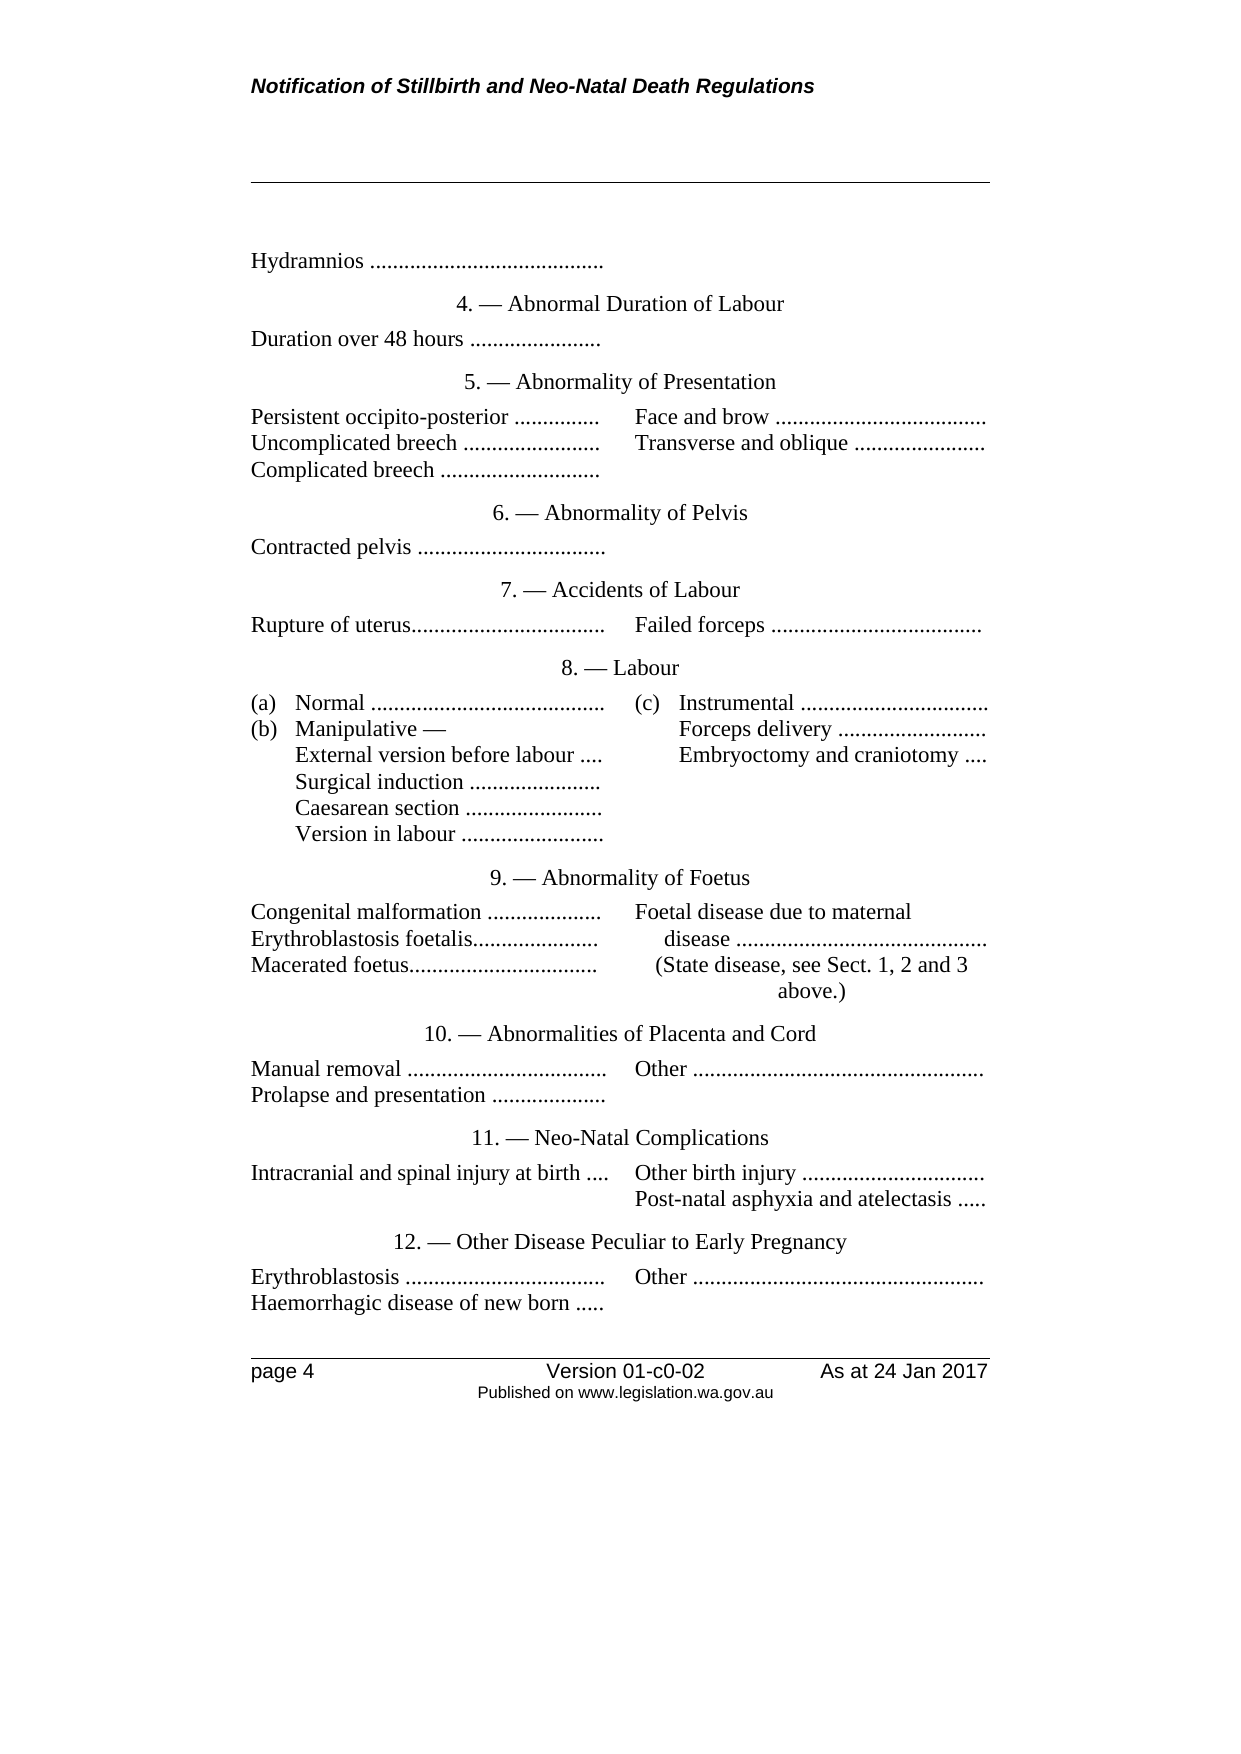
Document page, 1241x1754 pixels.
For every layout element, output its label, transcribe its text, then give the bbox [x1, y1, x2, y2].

subtitle 12. — Other Disease Peculiar to Early Pregnancy [251, 1228, 990, 1255]
text Persistent occipito-posterior ............... Face and brow ..................................... [251, 403, 990, 429]
text Caesarean section ........................ [251, 794, 990, 821]
subtitle 7. — Accidents of Labour [251, 576, 990, 603]
text Macerated foetus................................. (State disease, see Sect. 1, 2 and 3 above.) [251, 951, 990, 1004]
text Contracted pelvis ................................. [251, 533, 990, 560]
subtitle 4. — Abnormal Duration of Labour [251, 291, 990, 317]
text (b) Manipulative — Forceps delivery .......................... [251, 715, 990, 741]
text Haemorrhagic disease of new born ..... [251, 1289, 990, 1316]
text (a) Normal ......................................... (c) Instrumental ................................. [251, 689, 990, 715]
text Uncomplicated breech ........................ Transverse and oblique ....................... [251, 429, 990, 456]
text Complicated breech ............................ [251, 456, 990, 482]
subtitle 11. — Neo-Natal Complications [251, 1124, 990, 1151]
subtitle 8. — Labour [251, 654, 990, 680]
text Erythroblastosis foetalis...................... disease ............................................ [251, 924, 990, 951]
text Rupture of uterus.................................. Failed forceps ..................................... [251, 611, 990, 637]
subtitle 9. — Abnormality of Foetus [251, 863, 990, 890]
text Manual removal ................................... Other ................................................... [251, 1055, 990, 1081]
subtitle 5. — Abnormality of Presentation [251, 368, 990, 394]
subtitle 10. — Abnormalities of Placenta and Cord [251, 1020, 990, 1047]
text External version before labour .... Embryoctomy and craniotomy .... [251, 741, 990, 768]
subtitle 6. — Abnormality of Pelvis [251, 499, 990, 525]
text Duration over 48 hours ....................... [251, 325, 990, 352]
text Prolapse and presentation .................... [251, 1081, 990, 1108]
text Hydramnios ......................................... [251, 247, 990, 274]
text Intracranial and spinal injury at birth .... Other birth injury ................................ [251, 1159, 990, 1185]
text Post-natal asphyxia and atelectasis ..... [251, 1185, 990, 1212]
text Congenital malformation .................... Foetal disease due to maternal [251, 898, 990, 924]
text Surgical induction ....................... [251, 768, 990, 794]
text Version in labour ......................... [251, 821, 990, 847]
text Erythroblastosis ................................... Other ................................................... [251, 1263, 990, 1289]
